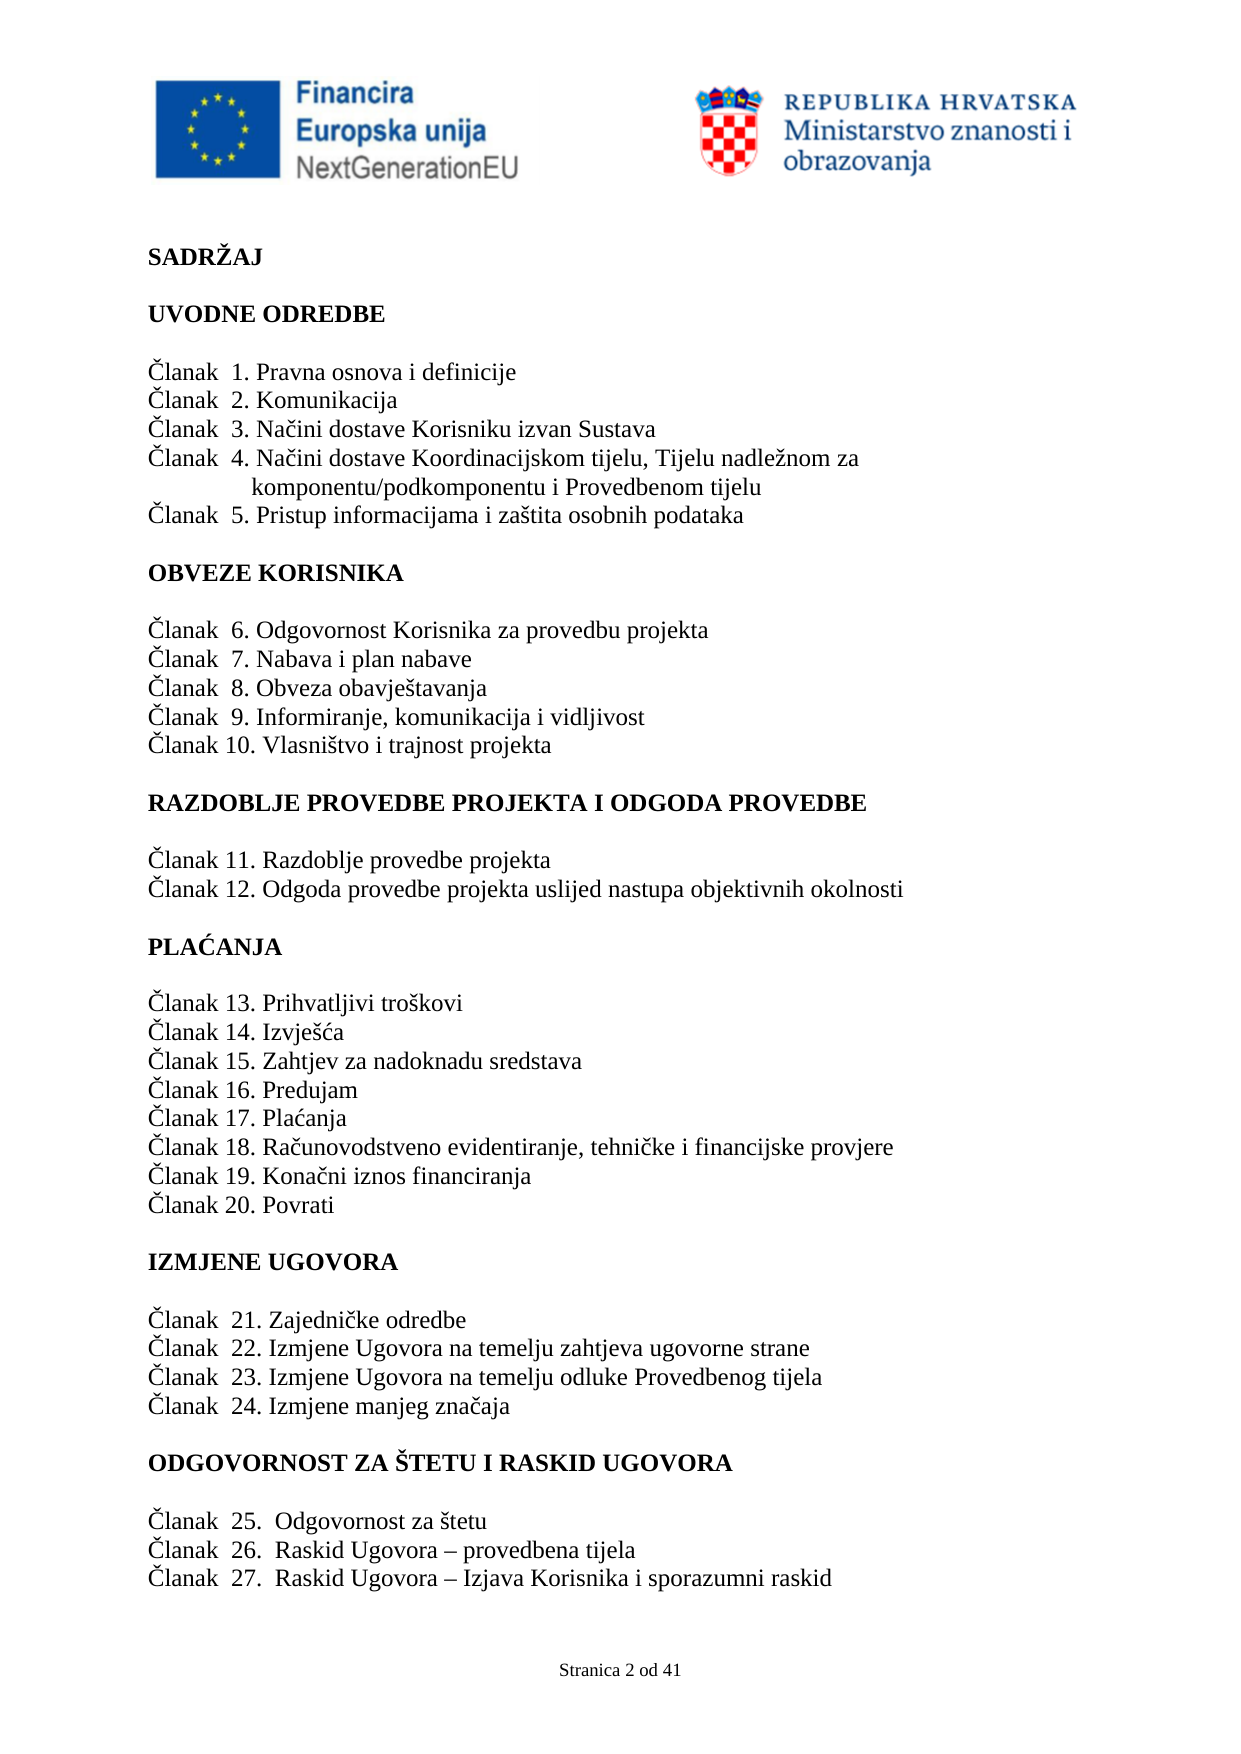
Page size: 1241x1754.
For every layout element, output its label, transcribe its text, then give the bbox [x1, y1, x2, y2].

text Članak 9. Informiranje, komunikacija i vidljivost [148, 702, 1092, 730]
text Članak 13. Prihvatljivi troškovi [148, 988, 1092, 1017]
text Članak 19. Konačni iznos financiranja [148, 1161, 1092, 1190]
text Članak 18. Računovodstveno evidentiranje, tehničke i financijske provjere [148, 1132, 1092, 1161]
text Članak 25. Odgovornost za štetu [148, 1506, 1092, 1535]
text Članak 3. Načini dostave Korisniku izvan Sustava [148, 414, 1092, 443]
text RAZDOBLJE PROVEDBE PROJEKTA I ODGODA PROVEDBE [148, 788, 1092, 817]
text Članak 26. Raskid Ugovora – provedbena tijela [148, 1535, 1092, 1563]
text Članak 23. Izmjene Ugovora na temelju odluke Provedbenog tijela [148, 1362, 1092, 1391]
text Članak 8. Obveza obavještavanja [148, 673, 1092, 702]
text Članak 24. Izmjene manjeg značaja [148, 1391, 1092, 1420]
text Članak 14. Izvješća [148, 1017, 1092, 1046]
picture [151, 76, 541, 185]
text IZMJENE UGOVORA [148, 1247, 1092, 1276]
text Članak 20. Povrati [148, 1190, 1092, 1218]
text Članak 16. Predujam [148, 1075, 1092, 1103]
text UVODNE ODREDBE [148, 299, 1092, 328]
text Članak 10. Vlasništvo i trajnost projekta [148, 730, 1092, 759]
text Članak 5. Pristup informacijama i zaštita osobnih podataka [148, 500, 1092, 529]
text Članak 4. Načini dostave Koordinacijskom tijelu, Tijelu nadležnom za komponentu/podkomponentu i Provedbenom tijelu [148, 443, 1092, 500]
text Članak 17. Plaćanja [148, 1103, 1092, 1132]
text ODGOVORNOST ZA ŠTETU I RASKID UGOVORA [148, 1448, 1092, 1477]
picture [685, 73, 1090, 185]
text Članak 1. Pravna osnova i definicije [148, 357, 1092, 385]
text Članak 21. Zajedničke odredbe [148, 1305, 1092, 1333]
text Članak 7. Nabava i plan nabave [148, 644, 1092, 673]
text Članak 11. Razdoblje provedbe projekta [148, 845, 1092, 874]
text Članak 27. Raskid Ugovora – Izjava Korisnika i sporazumni raskid [148, 1563, 1092, 1592]
text Članak 22. Izmjene Ugovora na temelju zahtjeva ugovorne strane [148, 1333, 1092, 1362]
text Članak 2. Komunikacija [148, 385, 1092, 414]
text Članak 6. Odgovornost Korisnika za provedbu projekta [148, 615, 1092, 644]
text Članak 12. Odgoda provedbe projekta uslijed nastupa objektivnih okolnosti [148, 874, 1092, 903]
text SADRŽAJ [148, 242, 1092, 270]
text Članak 15. Zahtjev za nadoknadu sredstava [148, 1046, 1092, 1075]
text PLAĆANJA [148, 932, 1092, 960]
text OBVEZE KORISNIKA [148, 558, 1092, 587]
